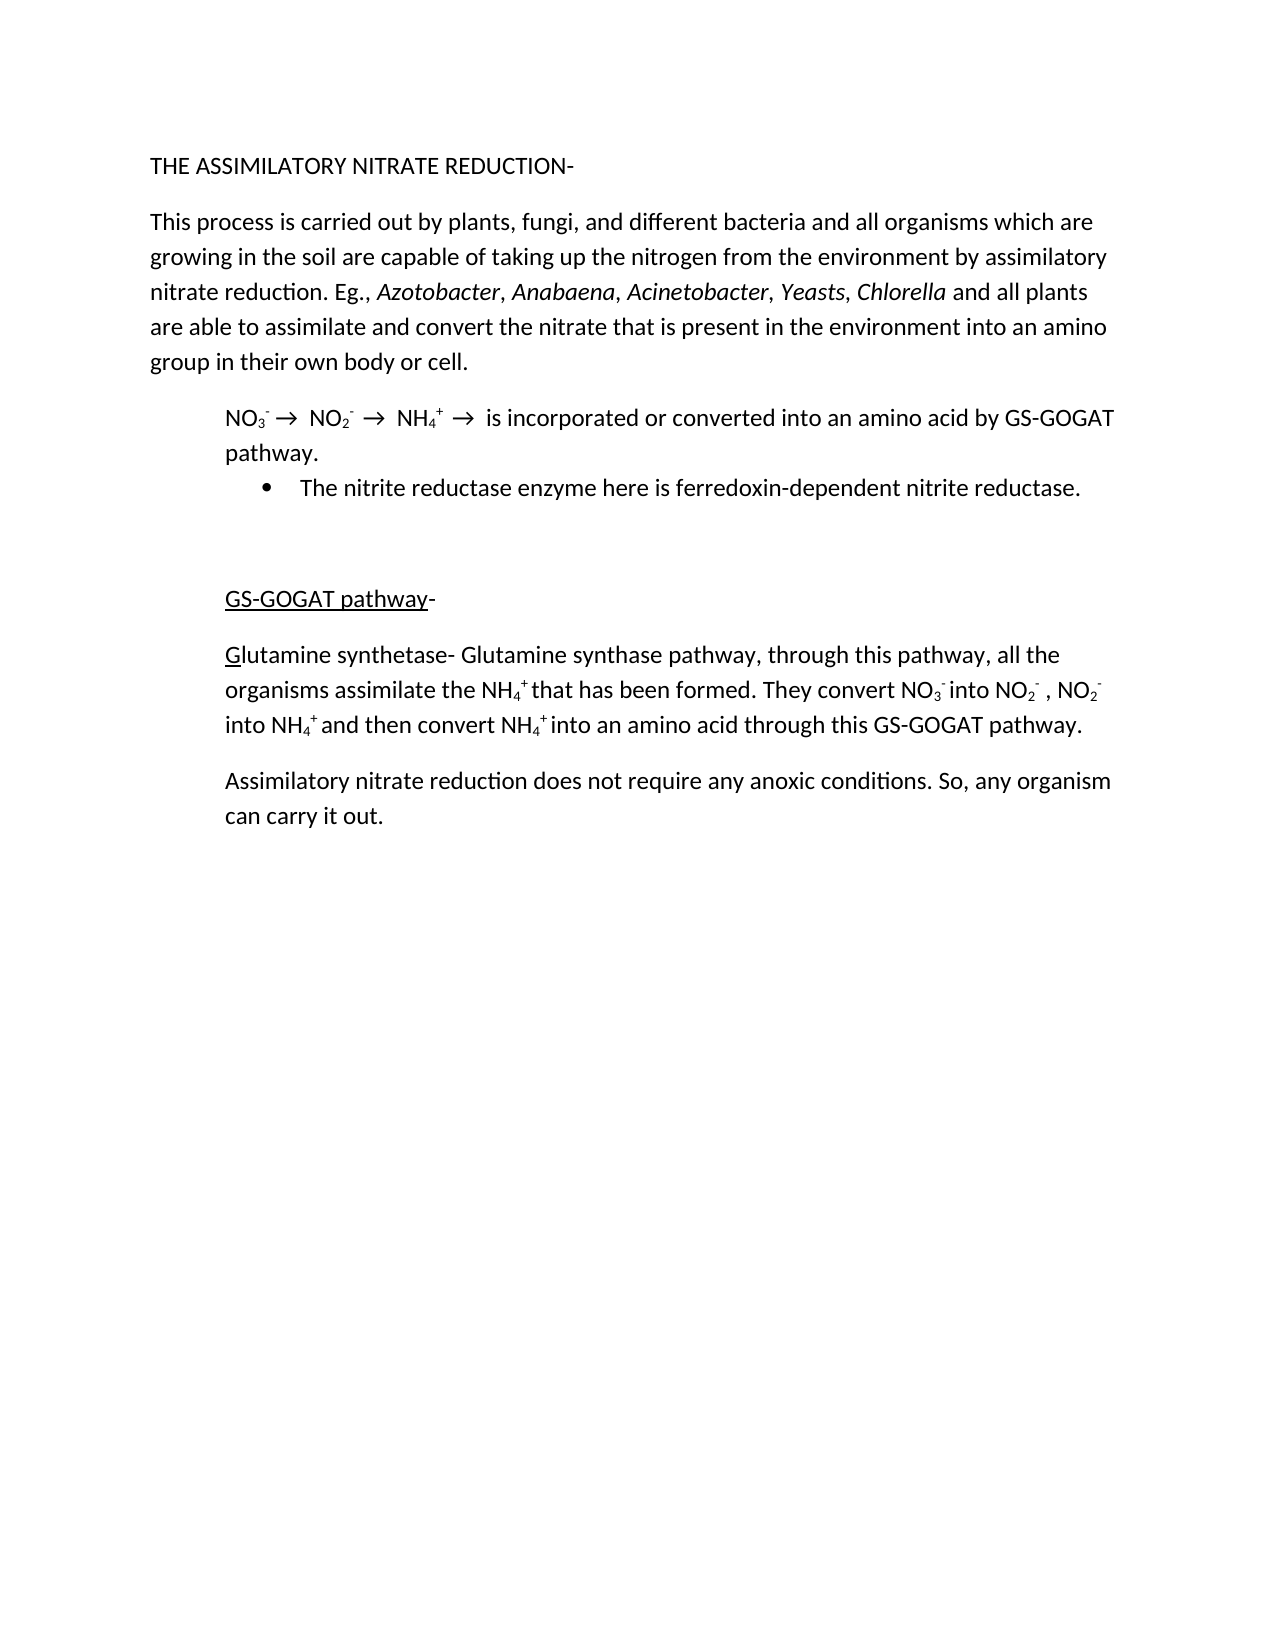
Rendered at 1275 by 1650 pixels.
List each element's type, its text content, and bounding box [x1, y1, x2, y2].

text Glutamine synthetase- Glutamine synthase pathway, through this pathway, all the organisms assimilate the NH4+ that has been formed. They convert NO3- into NO2- , NO2- into NH4+ and then convert NH4+ into an amino acid through this GS-GOGAT pathway. [225, 639, 1125, 740]
list NO3- → NO2- → NH4+ → is incorporated or converted into an amino acid by GS-GOGAT pathway. [225, 402, 1125, 467]
text Assimilatory nitrate reduction does not require any anoxic conditions. So, any organism can carry it out. [225, 765, 1125, 831]
list The nitrite reductase enzyme here is ferredoxin-dependent nitrite reductase. [262, 472, 1125, 502]
text This process is carried out by plants, fungi, and different bacteria and all organisms which are growing in the soil are capable of taking up the nitrogen from the environment by assimilatory nitrate reduction. Eg., Azotobacter, Anabaena, Acinetobacter, Yeasts, Chlorella and all plants are able to assimilate and convert the nitrate that is present in the environment into an amino group in their own body or cell. [150, 206, 1125, 376]
text GS-GOGAT pathway- [225, 583, 1125, 614]
text THE ASSIMILATORY NITRATE REDUCTION- [150, 150, 1125, 181]
